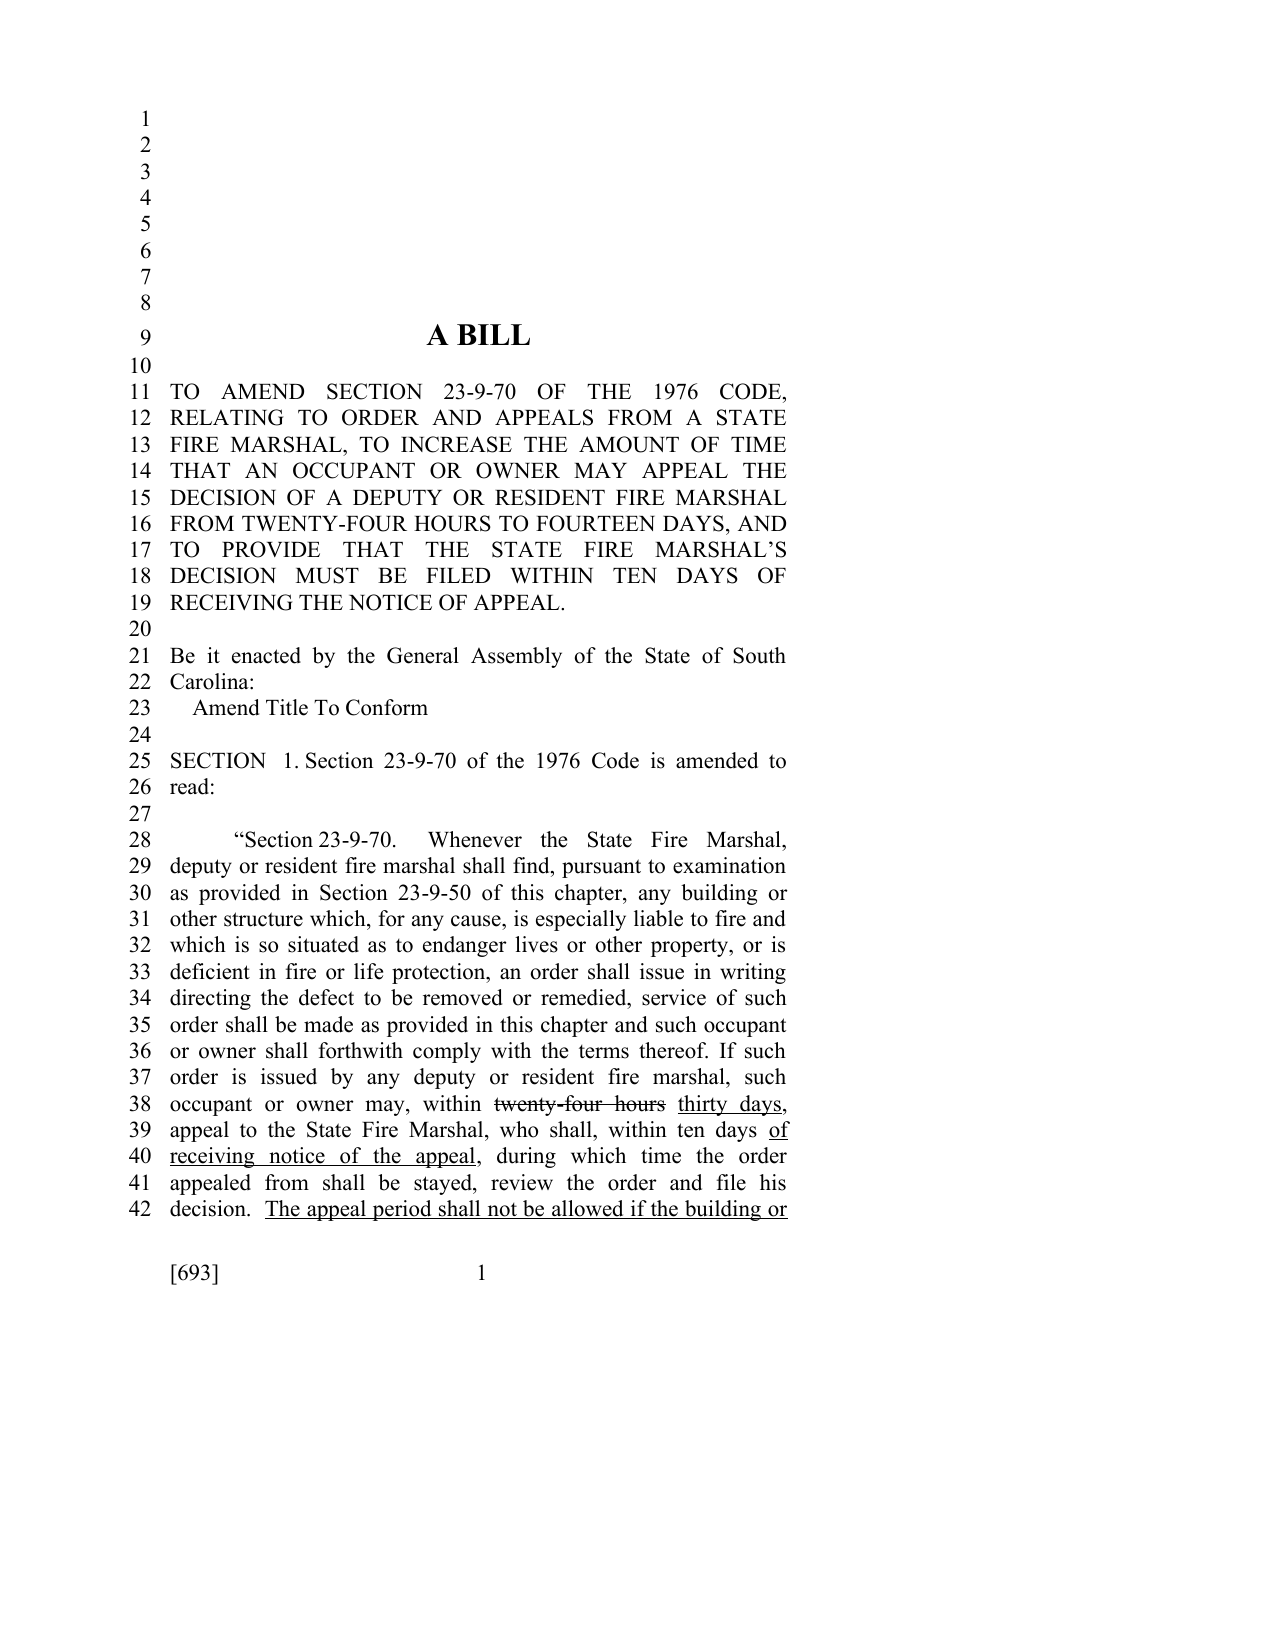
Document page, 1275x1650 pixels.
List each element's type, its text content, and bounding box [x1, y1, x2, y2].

text TO AMEND SECTION 23-9-70 OF THE 1976 CODE, RELATING TO ORDER AND APPEALS FROM A STATE FIRE MARSHAL, TO INCREASE THE AMOUNT OF TIME THAT AN OCCUPANT OR OWNER MAY APPEAL THE DECISION OF A DEPUTY OR RESIDENT FIRE MARSHAL FROM TWENTY-FOUR HOURS TO FOURTEEN DAYS, AND TO PROVIDE THAT THE STATE FIRE MARSHAL’S DECISION MUST BE FILED WITHIN TEN DAYS OF RECEIVING THE NOTICE OF APPEAL. [169, 378, 787, 615]
text Be it enacted by the General Assembly of the State of South Carolina: [169, 642, 787, 694]
text A BILL [169, 316, 787, 352]
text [169, 826, 787, 1221]
text SECTION 1. Section 23-9-70 of the 1976 Code is amended to read: [169, 747, 787, 800]
text Amend Title To Conform [169, 694, 787, 721]
